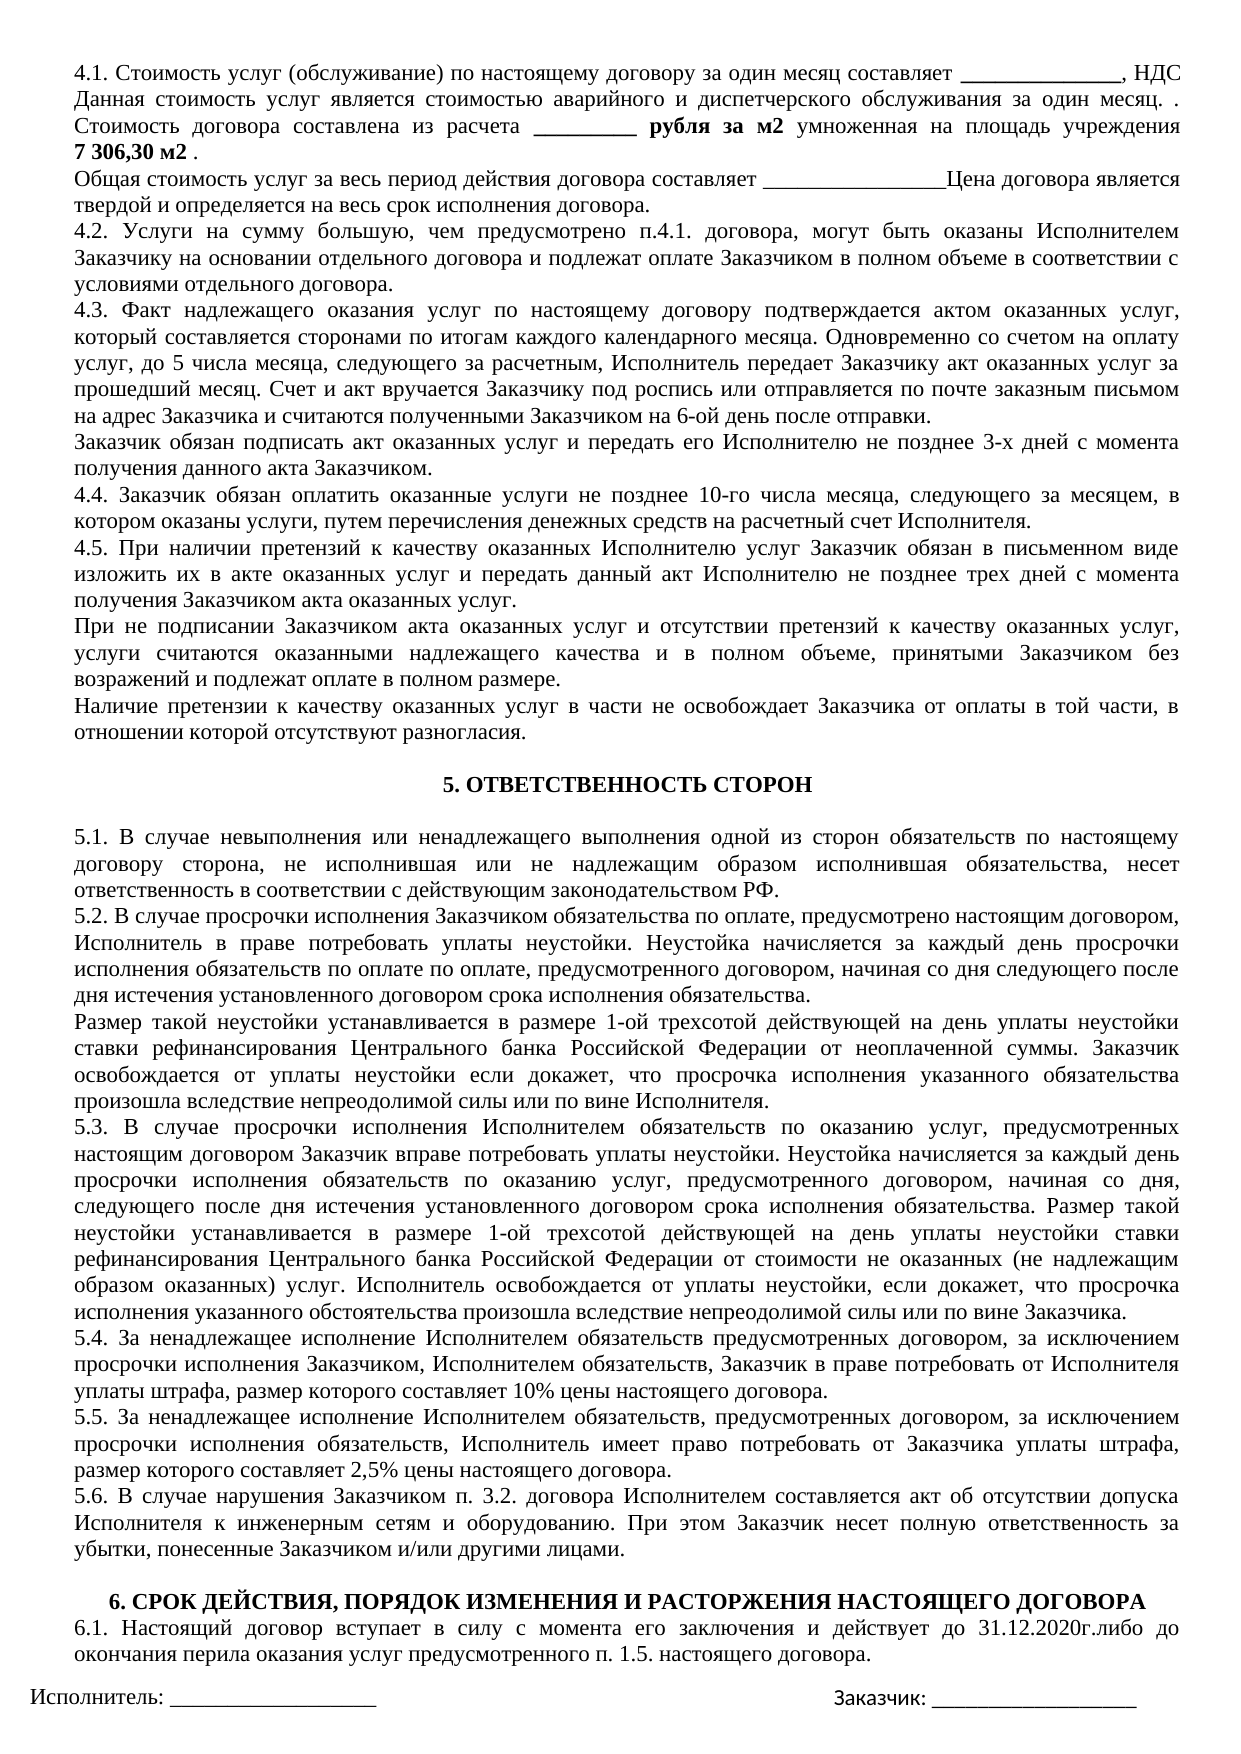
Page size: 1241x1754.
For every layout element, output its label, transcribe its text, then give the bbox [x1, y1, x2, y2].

text 5.5. За ненадлежащее исполнение Исполнителем обязательств, предусмотренных договором, за исключением просрочки исполнения обязательств, Исполнитель имеет право потребовать от Заказчика уплаты штрафа, размер которого составляет 2,5% цены настоящего договора. [74, 1403, 1181, 1482]
text 5.1. В случае невыполнения или ненадлежащего выполнения одной из сторон обязательств по настоящему договору сторона, не исполнившая или не надлежащим образом исполнившая обязательства, несет ответственность в соответствии с действующим законодательством РФ. [74, 823, 1181, 902]
text 4.5. При наличии претензий к качеству оказанных Исполнителю услуг Заказчик обязан в письменном виде изложить их в акте оказанных услуг и передать данный акт Исполнителю не позднее трех дней с момента получения Заказчиком акта оказанных услуг. [74, 533, 1181, 613]
text 5.6. В случае нарушения Заказчиком п. 3.2. договора Исполнителем составляется акт об отсутствии допуска Исполнителя к инженерным сетям и оборудованию. При этом Заказчик несет полную ответственность за убытки, понесенные Заказчиком и/или другими лицами. [74, 1482, 1181, 1561]
text 6. СРОК ДЕЙСТВИЯ, ПОРЯДОК ИЗМЕНЕНИЯ И РАСТОРЖЕНИЯ НАСТОЯЩЕГО ДОГОВОРА [74, 1588, 1181, 1614]
text Заказчик обязан подписать акт оказанных услуг и передать его Исполнителю не позднее 3-х дней с момента получения данного акта Заказчиком. [74, 428, 1181, 481]
text 5. ОТВЕТСТВЕННОСТЬ СТОРОН [74, 771, 1181, 797]
text 5.4. За ненадлежащее исполнение Исполнителем обязательств предусмотренных договором, за исключением просрочки исполнения Заказчиком, Исполнителем обязательств, Заказчик в праве потребовать от Исполнителя уплаты штрафа, размер которого составляет 10% цены настоящего договора. [74, 1324, 1181, 1403]
text Размер такой неустойки устанавливается в размере 1-ой трехсотой действующей на день уплаты неустойки ставки рефинансирования Центрального банка Российской Федерации от неоплаченной суммы. Заказчик освобождается от уплаты неустойки если докажет, что просрочка исполнения указанного обязательства произошла вследствие непреодолимой силы или по вине Исполнителя. [74, 1008, 1181, 1113]
text 4.2. Услуги на сумму большую, чем предусмотрено п.4.1. договора, могут быть оказаны Исполнителем Заказчику на основании отдельного договора и подлежат оплате Заказчиком в полном объеме в соответствии с условиями отдельного договора. [74, 217, 1181, 296]
text 4.3. Факт надлежащего оказания услуг по настоящему договору подтверждается актом оказанных услуг, который составляется сторонами по итогам каждого календарного месяца. Одновременно со счетом на оплату услуг, до 5 числа месяца, следующего за расчетным, Исполнитель передает Заказчику акт оказанных услуг за прошедший месяц. Счет и акт вручается Заказчику под роспись или отправляется по почте заказным письмом на адрес Заказчика и считаются полученными Заказчиком на 6-ой день после отправки. [74, 296, 1181, 428]
text 4.4. Заказчик обязан оплатить оказанные услуги не позднее 10-го числа месяца, следующего за месяцем, в котором оказаны услуги, путем перечисления денежных средств на расчетный счет Исполнителя. [74, 481, 1181, 533]
text 6.1. Настоящий договор вступает в силу с момента его заключения и действует до 31.12.2020г.либо до окончания перила оказания услуг предусмотренного п. 1.5. настоящего договора. [74, 1614, 1181, 1667]
text Общая стоимость услуг за весь период действия договора составляет ________________Цена договора является твердой и определяется на весь срок исполнения договора. [74, 164, 1181, 217]
text 4.1. Стоимость услуг (обслуживание) по настоящему договору за один месяц составляет ______________, НДС Данная стоимость услуг является стоимостью аварийного и диспетчерского обслуживания за один месяц. . Стоимость договора составлена из расчета _________ рубля за м2 умноженная на площадь учреждения 7 306,30 м2 . [74, 59, 1181, 164]
text 5.3. В случае просрочки исполнения Исполнителем обязательств по оказанию услуг, предусмотренных настоящим договором Заказчик вправе потребовать уплаты неустойки. Неустойка начисляется за каждый день просрочки исполнения обязательств по оказанию услуг, предусмотренного договором, начиная со дня, следующего после дня истечения установленного договором срока исполнения обязательства. Размер такой неустойки устанавливается в размере 1-ой трехсотой действующей на день уплаты неустойки ставки рефинансирования Центрального банка Российской Федерации от стоимости не оказанных (не надлежащим образом оказанных) услуг. Исполнитель освобождается от уплаты неустойки, если докажет, что просрочка исполнения указанного обстоятельства произошла вследствие непреодолимой силы или по вине Заказчика. [74, 1113, 1181, 1324]
text 5.2. В случае просрочки исполнения Заказчиком обязательства по оплате, предусмотрено настоящим договором, Исполнитель в праве потребовать уплаты неустойки. Неустойка начисляется за каждый день просрочки исполнения обязательств по оплате по оплате, предусмотренного договором, начиная со дня следующего после дня истечения установленного договором срока исполнения обязательства. [74, 902, 1181, 1008]
text При не подписании Заказчиком акта оказанных услуг и отсутствии претензий к качеству оказанных услуг, услуги считаются оказанными надлежащего качества и в полном объеме, принятыми Заказчиком без возражений и подлежат оплате в полном размере. [74, 613, 1181, 692]
text Наличие претензии к качеству оказанных услуг в части не освобождает Заказчика от оплаты в той части, в отношении которой отсутствуют разногласия. [74, 692, 1181, 744]
